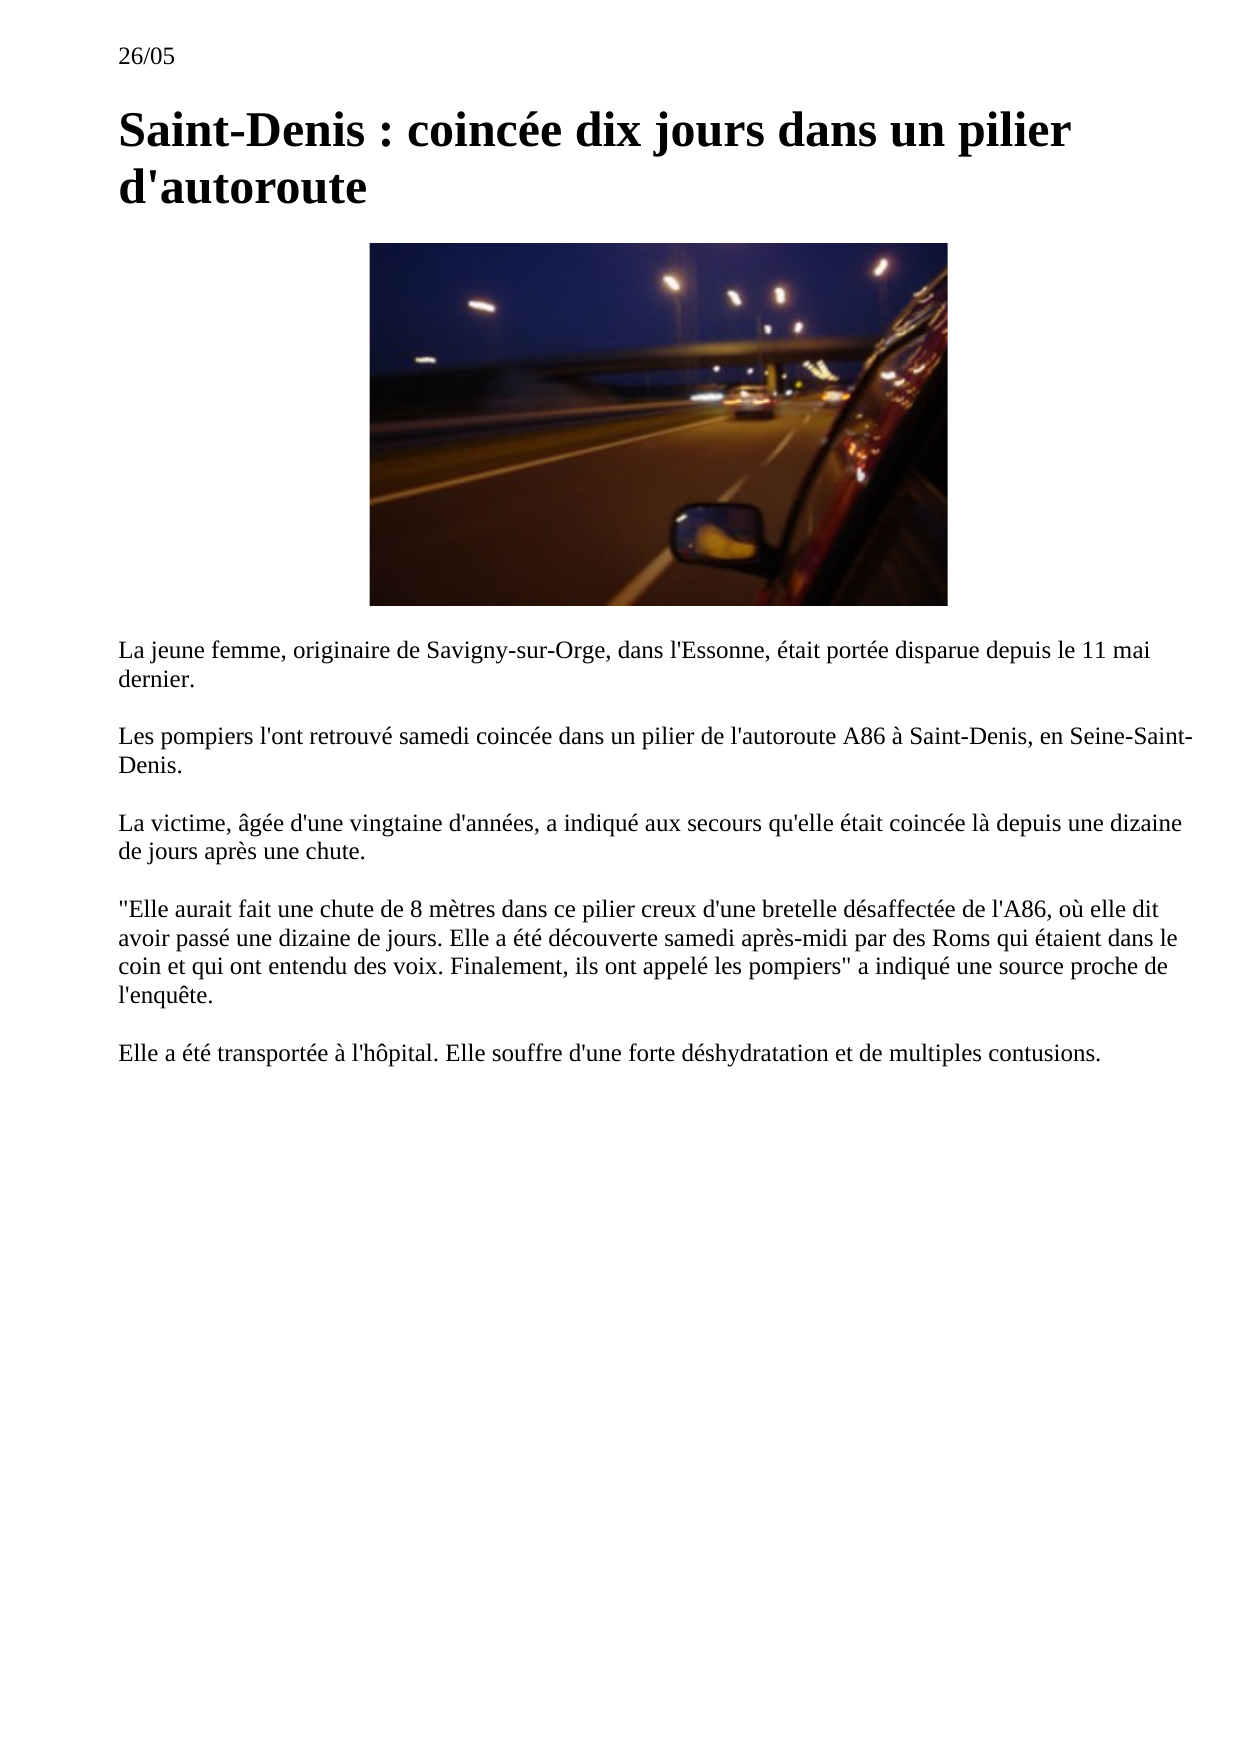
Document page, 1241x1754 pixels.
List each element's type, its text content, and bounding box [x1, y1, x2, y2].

text Saint-Denis : coincée dix jours dans un pilier d'autoroute [118, 99, 1199, 214]
text La jeune femme, originaire de Savigny-sur-Orge, dans l'Essonne, était portée disparue depuis le 11 mai dernier. Les pompiers l'ont retrouvé samedi coincée dans un pilier de l'autoroute A86 à Saint-Denis, en Seine-Saint-Denis. La victime, âgée d'une vingtaine d'années, a indiqué aux secours qu'elle était coincée là depuis une dizaine de jours après une chute. "Elle aurait fait une chute de 8 mètres dans ce pilier creux d'une bretelle désaffectée de l'A86, où elle dit avoir passé une dizaine de jours. Elle a été découverte samedi après-midi par des Roms qui étaient dans le coin et qui ont entendu des voix. Finalement, ils ont appelé les pompiers" a indiqué une source proche de l'enquête. Elle a été transportée à l'hôpital. Elle souffre d'une forte déshydratation et de multiples contusions. [118, 635, 1199, 1066]
text 26/05 [118, 41, 1199, 70]
picture [369, 243, 948, 606]
